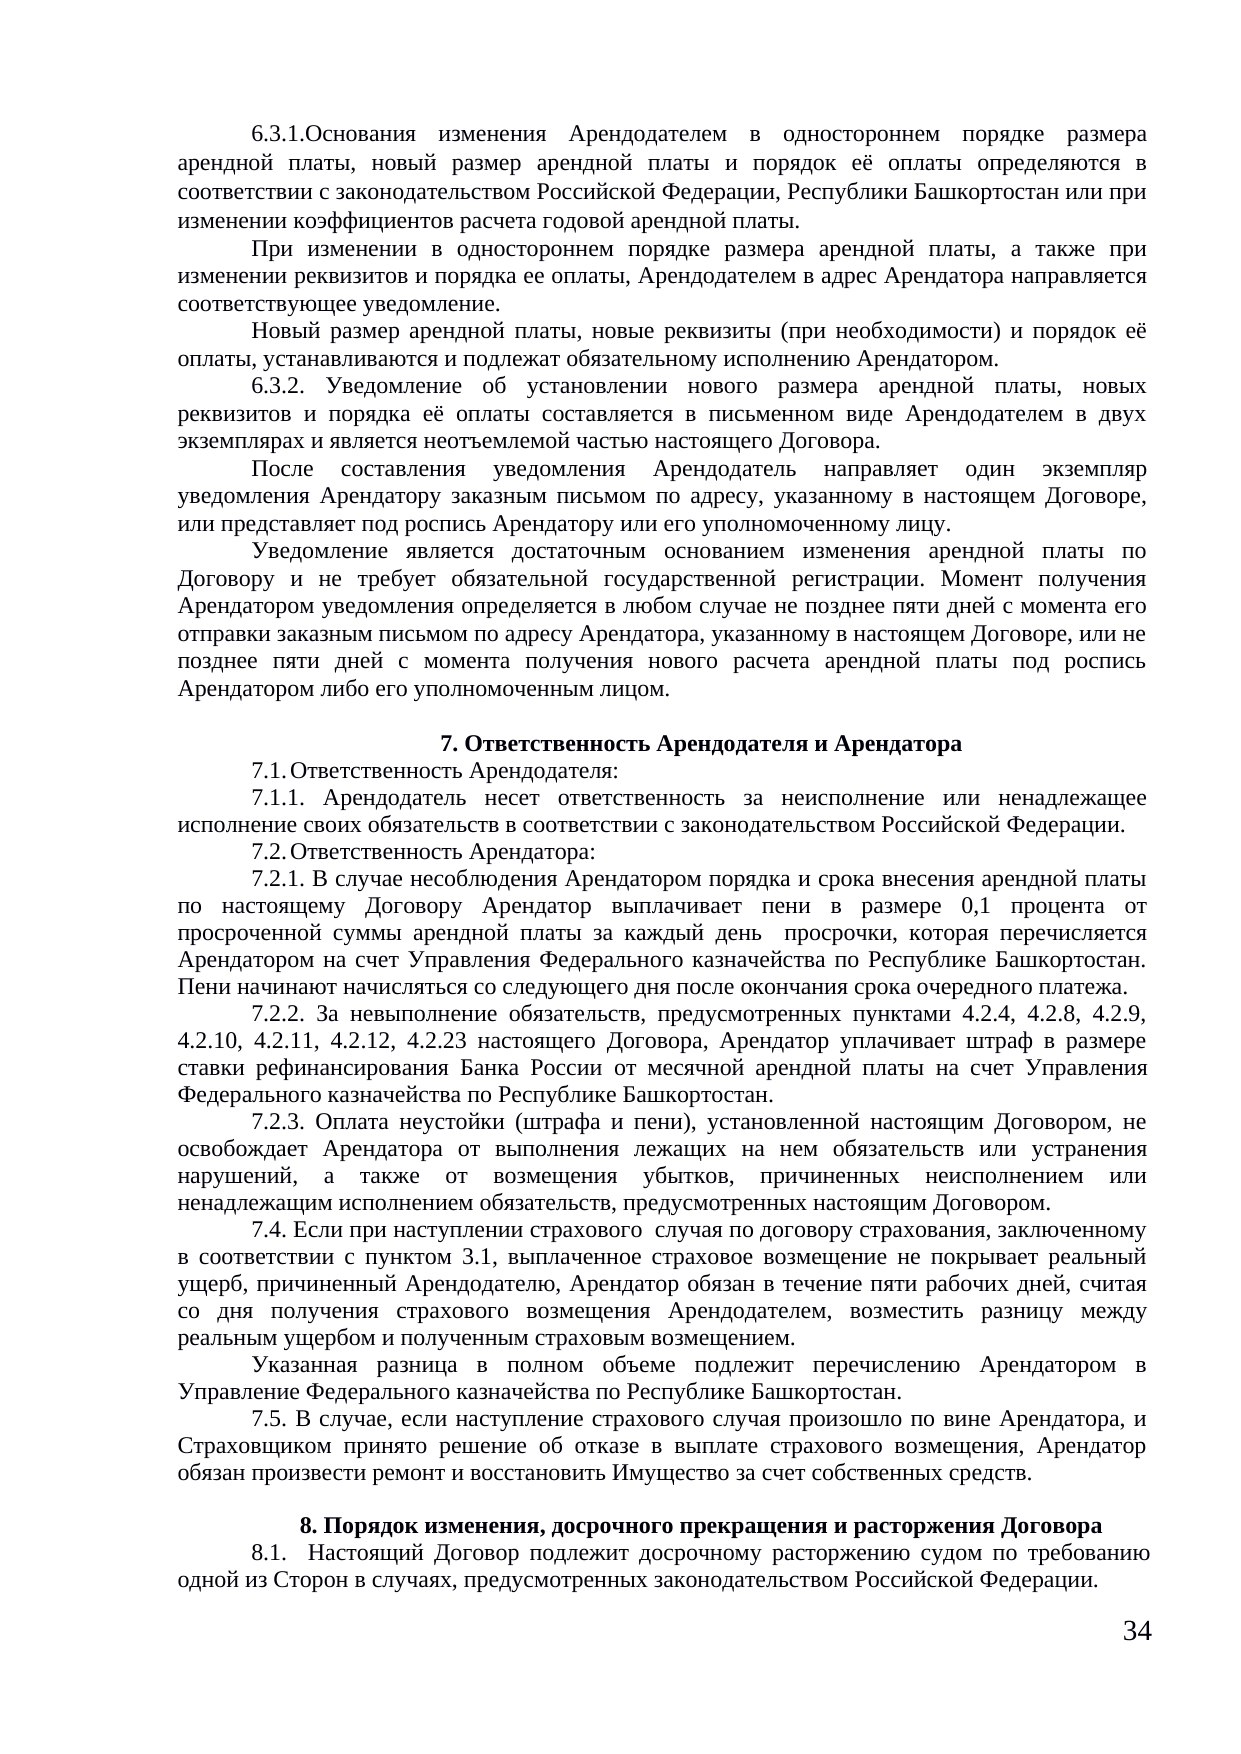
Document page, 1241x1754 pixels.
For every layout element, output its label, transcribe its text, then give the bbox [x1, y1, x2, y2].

text 7.2.2. За невыполнение обязательств, предусмотренных пунктами 4.2.4, 4.2.8, 4.2.9, 4.2.10, 4.2.11, 4.2.12, 4.2.23 настоящего Договора, Арендатор уплачивает штраф в размере ставки рефинансирования Банка России от месячной арендной платы на счет Управления Федерального казначейства по Республике Башкортостан. [177, 1000, 1148, 1108]
text 6.3.2. Уведомление об установлении нового размера арендной платы, новых реквизитов и порядка её оплаты составляется в письменном виде Арендодателем в двух экземплярах и является неотъемлемой частью настоящего Договора. [177, 371, 1148, 454]
text 7.2. Ответственность Арендатора: [177, 838, 1148, 865]
text 8.1. Настоящий Договор подлежит досрочному расторжению судом по требованию одной из Сторон в случаях, предусмотренных законодательством Российской Федерации. [177, 1538, 1152, 1592]
text Уведомление является достаточным основанием изменения арендной платы по Договору и не требует обязательной государственной регистрации. Момент получения Арендатором уведомления определяется в любом случае не позднее пяти дней с момента его отправки заказным письмом по адресу Арендатора, указанному в настоящем Договоре, или не позднее пяти дней с момента получения нового расчета арендной платы под роспись Арендатором либо его уполномоченным лицом. [177, 536, 1148, 701]
text Указанная разница в полном объеме подлежит перечислению Арендатором в Управление Федерального казначейства по Республике Башкортостан. [177, 1351, 1148, 1405]
text 7.4. Если при наступлении страхового случая по договору страхования, заключенному в соответствии с пунктом 3.1, выплаченное страховое возмещение не покрывает реальный ущерб, причиненный Арендодателю, Арендатор обязан в течение пяти рабочих дней, считая со дня получения страхового возмещения Арендодателем, возместить разницу между реальным ущербом и полученным страховым возмещением. [177, 1216, 1148, 1351]
text После составления уведомления Арендодатель направляет один экземпляр уведомления Арендатору заказным письмом по адресу, указанному в настоящем Договоре, или представляет под роспись Арендатору или его уполномоченному лицу. [177, 454, 1148, 536]
text 7.2.3. Оплата неустойки (штрафа и пени), установленной настоящим Договором, не освобождает Арендатора от выполнения лежащих на нем обязательств или устранения нарушений, а также от возмещения убытков, причиненных неисполнением или ненадлежащим исполнением обязательств, предусмотренных настоящим Договором. [177, 1108, 1148, 1216]
text 7.5. В случае, если наступление страхового случая произошло по вине Арендатора, и Страховщиком принято решение об отказе в выплате страхового возмещения, Арендатор обязан произвести ремонт и восстановить Имущество за счет собственных средств. [177, 1405, 1148, 1486]
text 8. Порядок изменения, досрочного прекращения и расторжения Договора [177, 1512, 1152, 1538]
text 7.1. Ответственность Арендодателя: [177, 757, 1152, 784]
text 6.3.1.Основания изменения Арендодателем в одностороннем порядке размера арендной платы, новый размер арендной платы и порядок её оплаты определяются в соответствии с законодательством Российской Федерации, Республики Башкортостан или при изменении коэффициентов расчета годовой арендной платы. [177, 118, 1148, 234]
text 7. Ответственность Арендодателя и Арендатора [177, 729, 1152, 757]
text 7.2.1. В случае несоблюдения Арендатором порядка и срока внесения арендной платы по настоящему Договору Арендатор выплачивает пени в размере 0,1 процента от просроченной суммы арендной платы за каждый день просрочки, которая перечисляется Арендатором на счет Управления Федерального казначейства по Республике Башкортостан. Пени начинают начисляться со следующего дня после окончания срока очередного платежа. [177, 865, 1148, 1000]
text 7.1.1. Арендодатель несет ответственность за неисполнение или ненадлежащее исполнение своих обязательств в соответствии с законодательством Российской Федерации. [177, 784, 1148, 838]
text При изменении в одностороннем порядке размера арендной платы, а также при изменении реквизитов и порядка ее оплаты, Арендодателем в адрес Арендатора направляется соответствующее уведомление. [177, 234, 1148, 316]
text Новый размер арендной платы, новые реквизиты (при необходимости) и порядок её оплаты, устанавливаются и подлежат обязательному исполнению Арендатором. [177, 316, 1148, 371]
